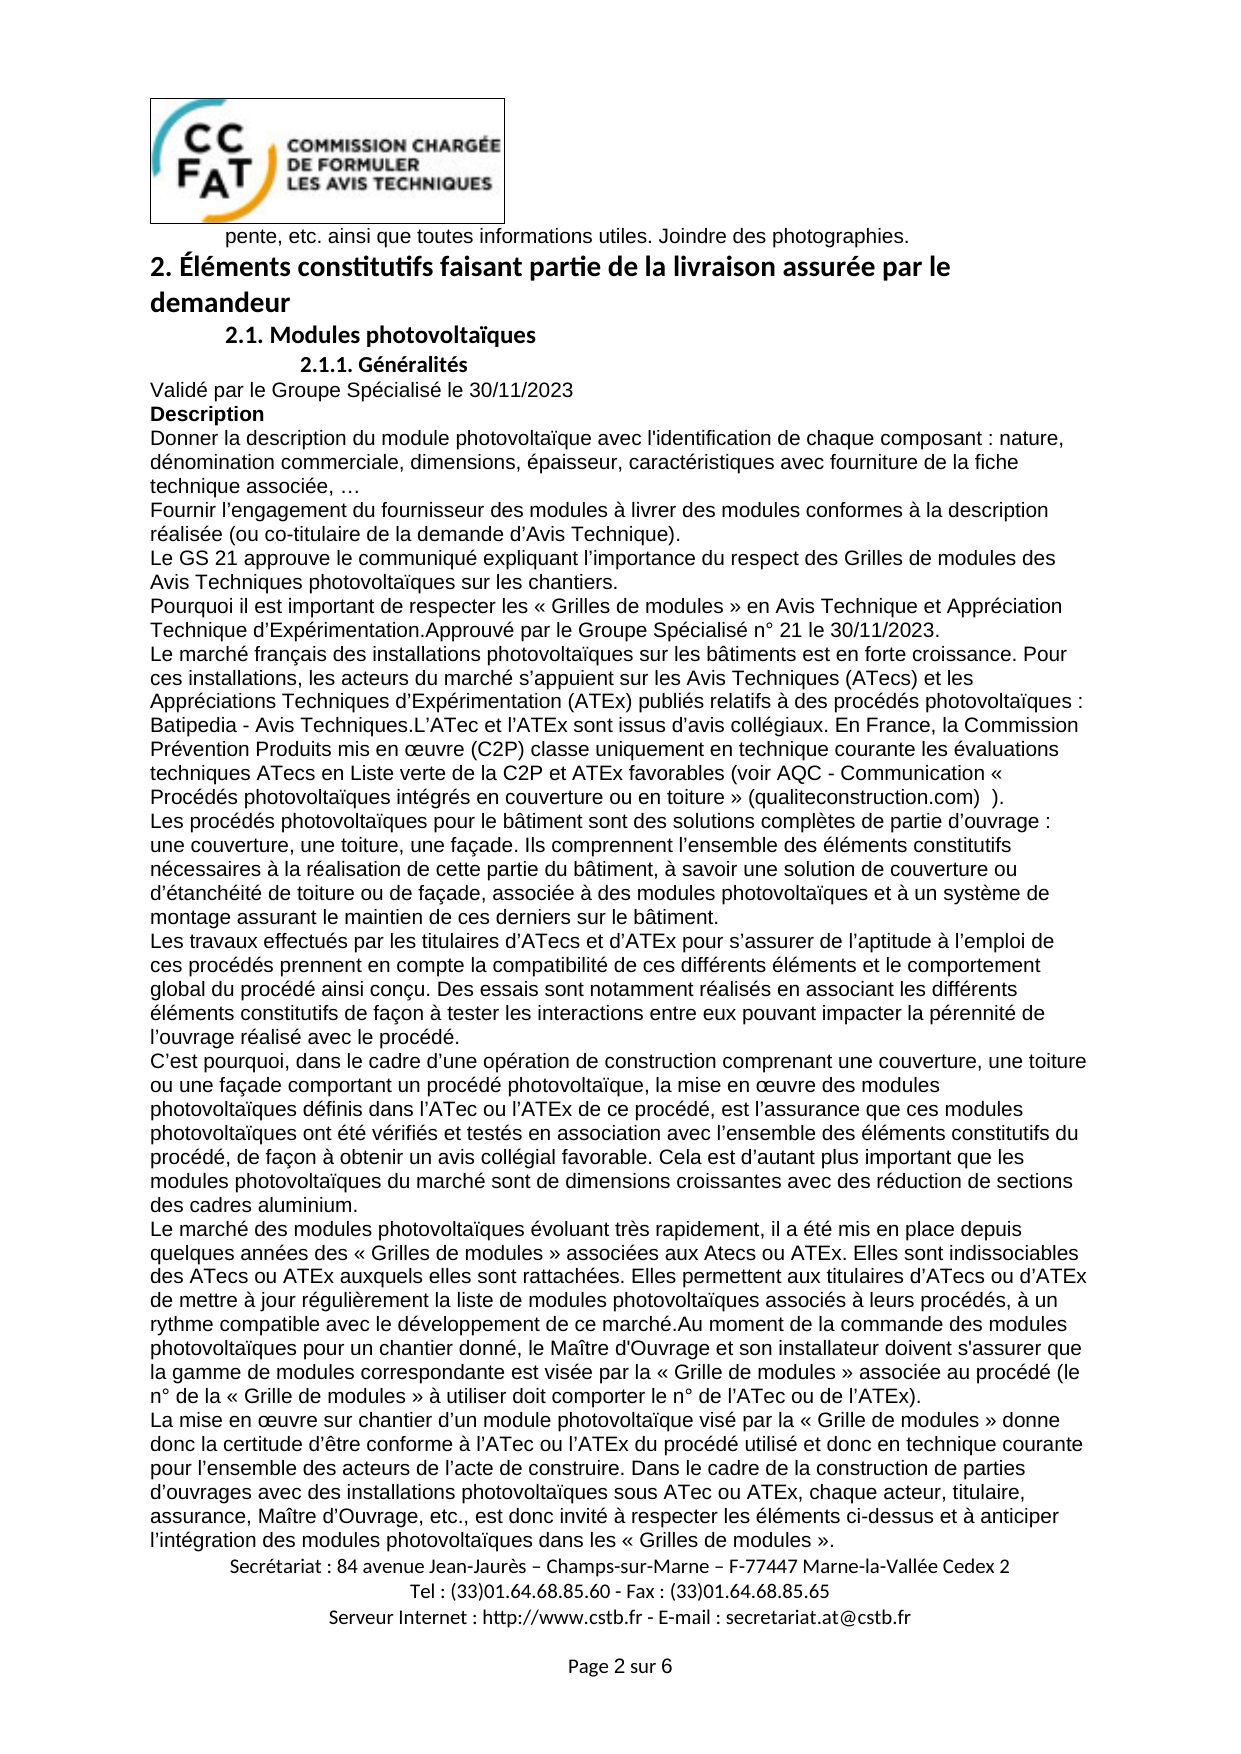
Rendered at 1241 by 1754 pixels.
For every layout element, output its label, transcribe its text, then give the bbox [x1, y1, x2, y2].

text C’est pourquoi, dans le cadre d’une opération de construction comprenant une couverture, une toiture ou une façade comportant un procédé photovoltaïque, la mise en œuvre des modules photovoltaïques définis dans l’ATec ou l’ATEx de ce procédé, est l’assurance que ces modules photovoltaïques ont été vérifiés et testés en association avec l’ensemble des éléments constitutifs du procédé, de façon à obtenir un avis collégial favorable. Cela est d’autant plus important que les modules photovoltaïques du marché sont de dimensions croissantes avec des réduction de sections des cadres aluminium. [150, 1049, 1090, 1216]
text Pourquoi il est important de respecter les « Grilles de modules » en Avis Technique et Appréciation Technique d’Expérimentation.Approuvé par le Groupe Spécialisé n° 21 le 30/11/2023. [150, 593, 1090, 641]
text La mise en œuvre sur chantier d’un module photovoltaïque visé par la « Grille de modules » donne donc la certitude d’être conforme à l’ATec ou l’ATEx du procédé utilisé et donc en technique courante pour l’ensemble des acteurs de l’acte de construire. Dans le cadre de la construction de parties d’ouvrages avec des installations photovoltaïques sous ATec ou ATEx, chaque acteur, titulaire, assurance, Maître d’Ouvrage, etc., est donc invité à respecter les éléments ci-dessus et à anticiper l’intégration des modules photovoltaïques dans les « Grilles de modules ». [150, 1408, 1090, 1552]
text Le GS 21 approuve le communiqué expliquant l’importance du respect des Grilles de modules des Avis Techniques photovoltaïques sur les chantiers. [150, 546, 1090, 593]
text Validé par le Groupe Spécialisé le 30/11/2023 [150, 378, 1090, 402]
text Les travaux effectués par les titulaires d’ATecs et d’ATEx pour s’assurer de l’aptitude à l’emploi de ces procédés prennent en compte la compatibilité de ces différents éléments et le comportement global du procédé ainsi conçu. Des essais sont notamment réalisés en associant les différents éléments constitutifs de façon à tester les interactions entre eux pouvant impacter la pérennité de l’ouvrage réalisé avec le procédé. [150, 929, 1090, 1049]
text 2. Éléments constitutifs faisant partie de la livraison assurée par le demandeur [150, 248, 1090, 319]
picture [151, 99, 504, 223]
text 2.1. Modules photovoltaïques [225, 319, 1090, 350]
text 2.1.1. Généralités [300, 350, 1090, 378]
text Le marché français des installations photovoltaïques sur les bâtiments est en forte croissance. Pour ces installations, les acteurs du marché s’appuient sur les Avis Techniques (ATecs) et les Appréciations Techniques d’Expérimentation (ATEx) publiés relatifs à des procédés photovoltaïques : Batipedia - Avis Techniques.L’ATec et l’ATEx sont issus d’avis collégiaux. En France, la Commission Prévention Produits mis en œuvre (C2P) classe uniquement en technique courante les évaluations techniques ATecs en Liste verte de la C2P et ATEx favorables (voir AQC - Communication « Procédés photovoltaïques intégrés en couverture ou en toiture » (qualiteconstruction.com) ). [150, 641, 1090, 809]
text Fournir l’engagement du fournisseur des modules à livrer des modules conformes à la description réalisée (ou co-titulaire de la demande d’Avis Technique). [150, 498, 1090, 546]
text Donner la description du module photovoltaïque avec l'identification de chaque composant : nature, dénomination commerciale, dimensions, épaisseur, caractéristiques avec fourniture de la fiche technique associée, … [150, 426, 1090, 498]
text Les procédés photovoltaïques pour le bâtiment sont des solutions complètes de partie d’ouvrage : une couverture, une toiture, une façade. Ils comprennent l’ensemble des éléments constitutifs nécessaires à la réalisation de cette partie du bâtiment, à savoir une solution de couverture ou d’étanchéité de toiture ou de façade, associée à des modules photovoltaïques et à un système de montage assurant le maintien de ces derniers sur le bâtiment. [150, 809, 1090, 929]
text Description [150, 402, 1090, 426]
text Le marché des modules photovoltaïques évoluant très rapidement, il a été mis en place depuis quelques années des « Grilles de modules » associées aux Atecs ou ATEx. Elles sont indissociables des ATecs ou ATEx auxquels elles sont rattachées. Elles permettent aux titulaires d’ATecs ou d’ATEx de mettre à jour régulièrement la liste de modules photovoltaïques associés à leurs procédés, à un rythme compatible avec le développement de ce marché.Au moment de la commande des modules photovoltaïques pour un chantier donné, le Maître d'Ouvrage et son installateur doivent s'assurer que la gamme de modules correspondante est visée par la « Grille de modules » associée au procédé (le n° de la « Grille de modules » à utiliser doit comporter le n° de l’ATec ou de l’ATEx). [150, 1216, 1090, 1408]
